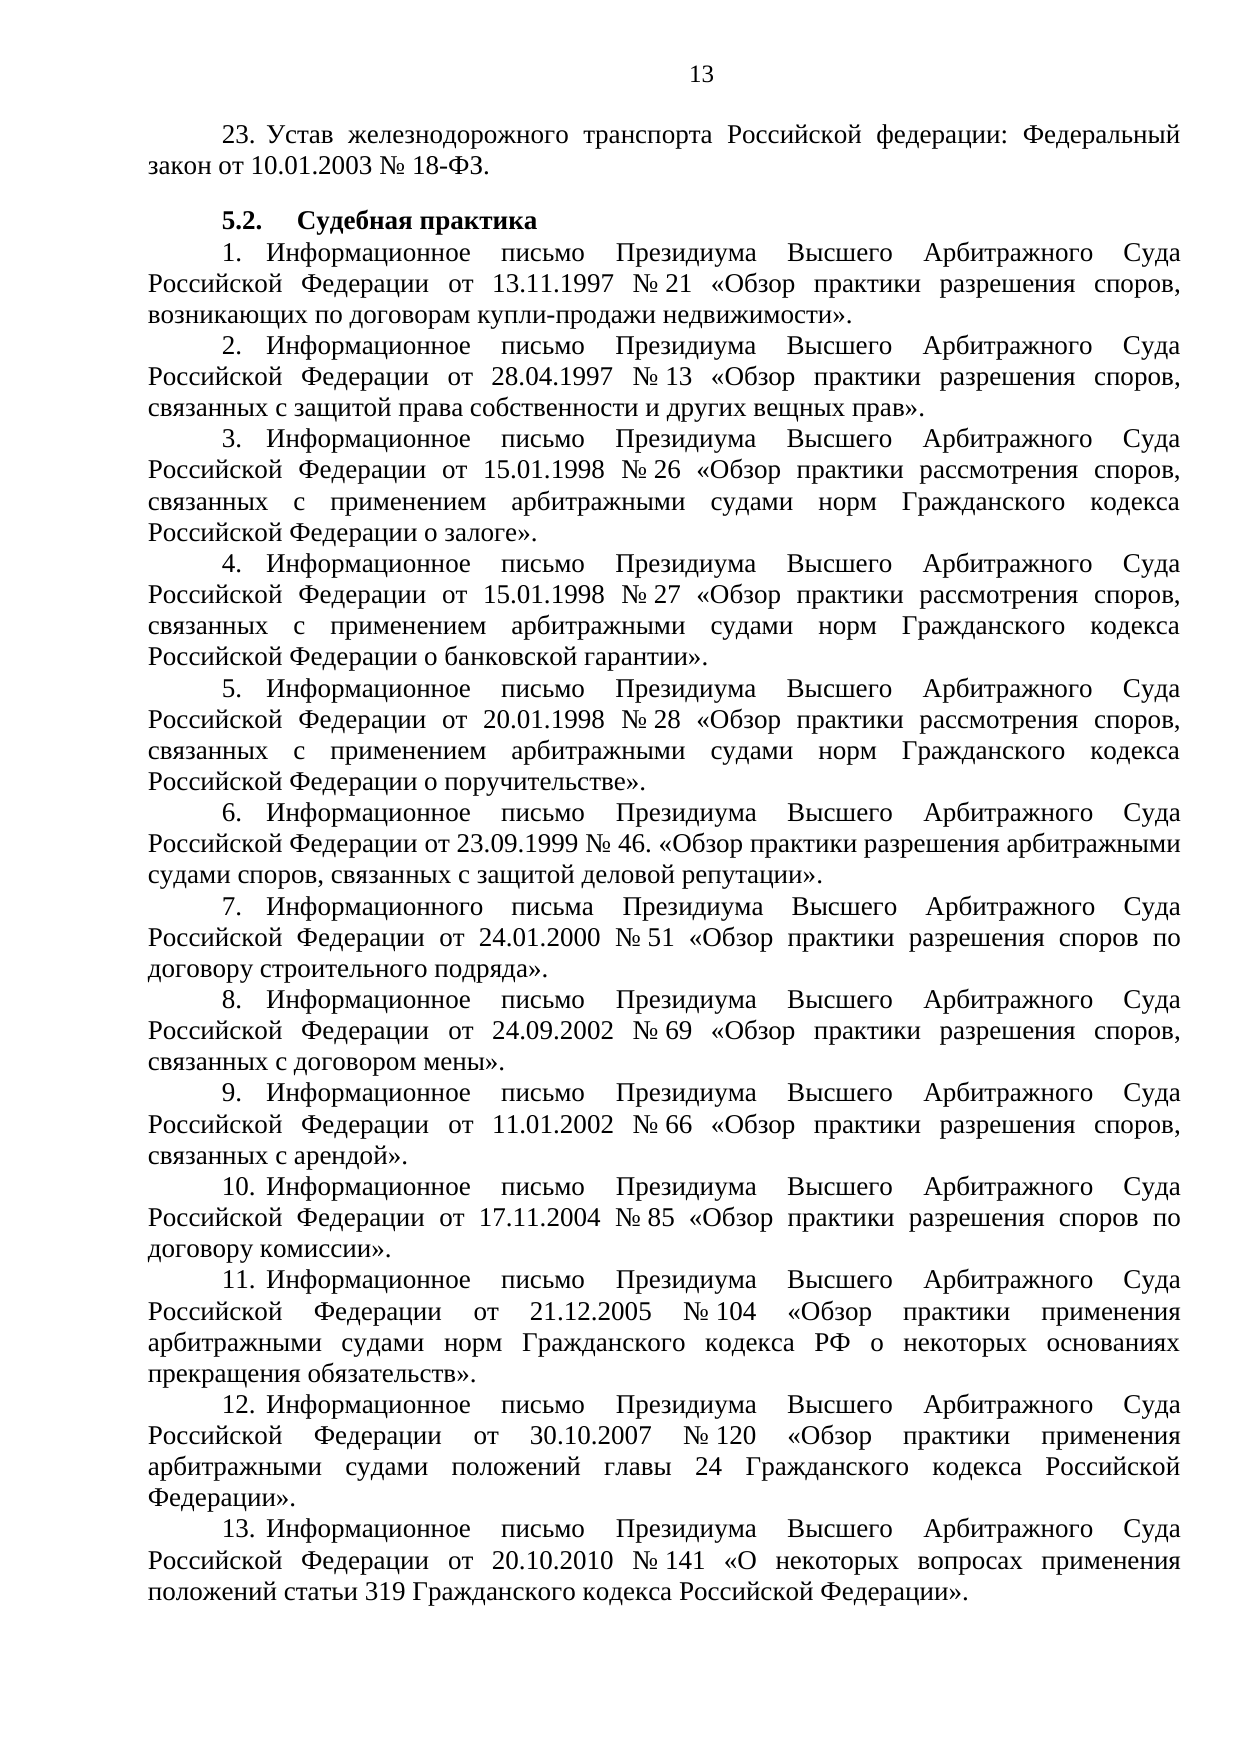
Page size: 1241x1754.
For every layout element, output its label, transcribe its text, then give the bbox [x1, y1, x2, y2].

list Информационное письмо Президиума Высшего Арбитражного Суда Российской Федерации от 15.01.1998 № 27 «Обзор практики рассмотрения споров, связанных с применением арбитражными судами норм Гражданского кодекса Российской Федерации о банковской гарантии». [148, 547, 1181, 672]
list Судебная практика [222, 204, 1181, 236]
list Информационного письма Президиума Высшего Арбитражного Суда Российской Федерации от 24.01.2000 № 51 «Обзор практики разрешения споров по договору строительного подряда». [148, 890, 1181, 983]
list Информационное письмо Президиума Высшего Арбитражного Суда Российской Федерации от 24.09.2002 № 69 «Обзор практики разрешения споров, связанных с договором мены». [148, 983, 1181, 1077]
list Информационное письмо Президиума Высшего Арбитражного Суда Российской Федерации от 11.01.2002 № 66 «Обзор практики разрешения споров, связанных с арендой». [148, 1077, 1181, 1170]
list Информационное письмо Президиума Высшего Арбитражного Суда Российской Федерации от 20.01.1998 № 28 «Обзор практики рассмотрения споров, связанных с применением арбитражными судами норм Гражданского кодекса Российской Федерации о поручительстве». [148, 672, 1181, 796]
list Информационное письмо Президиума Высшего Арбитражного Суда Российской Федерации от 13.11.1997 № 21 «Обзор практики разрешения споров, возникающих по договорам купли-продажи недвижимости». [148, 236, 1181, 329]
list Информационное письмо Президиума Высшего Арбитражного Суда Российской Федерации от 30.10.2007 № 120 «Обзор практики применения арбитражными судами положений главы 24 Гражданского кодекса Российской Федерации». [148, 1388, 1181, 1513]
list Информационное письмо Президиума Высшего Арбитражного Суда Российской Федерации от 15.01.1998 № 26 «Обзор практики рассмотрения споров, связанных с применением арбитражными судами норм Гражданского кодекса Российской Федерации о залоге». [148, 422, 1181, 547]
list Информационное письмо Президиума Высшего Арбитражного Суда Российской Федерации от 20.10.2010 № 141 «О некоторых вопросах применения положений статьи 319 Гражданского кодекса Российской Федерации». [148, 1513, 1181, 1606]
list Устав железнодорожного транспорта Российской федерации: Федеральный закон от 10.01.2003 № 18-ФЗ. [148, 118, 1181, 180]
list Информационное письмо Президиума Высшего Арбитражного Суда Российской Федерации от 21.12.2005 № 104 «Обзор практики применения арбитражными судами норм Гражданского кодекса РФ о некоторых основаниях прекращения обязательств». [148, 1263, 1181, 1388]
list Информационное письмо Президиума Высшего Арбитражного Суда Российской Федерации от 23.09.1999 № 46. «Обзор практики разрешения арбитражными судами споров, связанных с защитой деловой репутации». [148, 796, 1181, 890]
list Информационное письмо Президиума Высшего Арбитражного Суда Российской Федерации от 17.11.2004 № 85 «Обзор практики разрешения споров по договору комиссии». [148, 1170, 1181, 1263]
list Информационное письмо Президиума Высшего Арбитражного Суда Российской Федерации от 28.04.1997 № 13 «Обзор практики разрешения споров, связанных с защитой права собственности и других вещных прав». [148, 329, 1181, 422]
